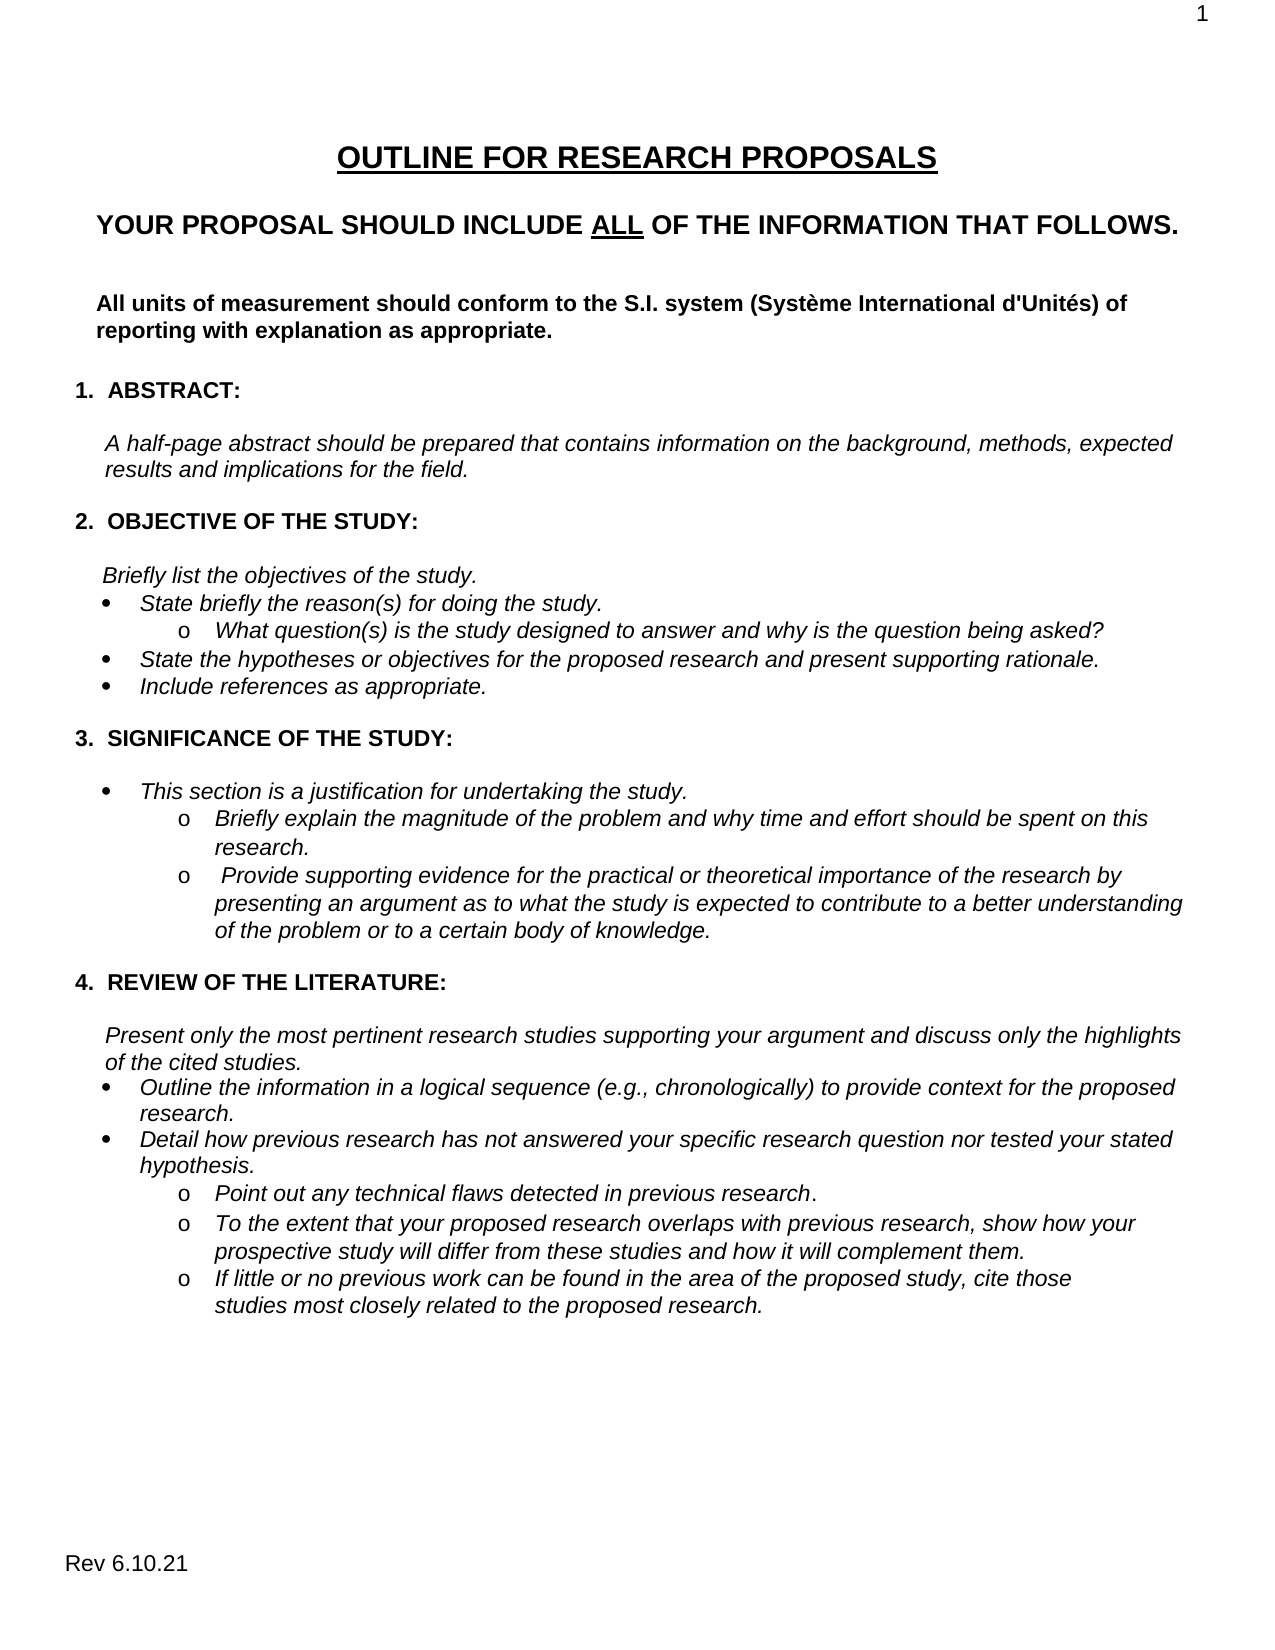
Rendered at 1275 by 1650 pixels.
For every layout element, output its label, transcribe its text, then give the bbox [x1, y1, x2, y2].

subtitle REVIEW OF THE LITERATURE: [75, 969, 1208, 996]
subtitle OBJECTIVE OF THE STUDY: [75, 508, 1208, 535]
list What question(s) is the study designed to answer and why is the question being asked? [177, 617, 1208, 645]
list This section is a justification for undertaking the study. [102, 778, 1208, 804]
text All units of measurement should conform to the S.I. system (Système International d'Unités) of reporting with explanation as appropriate. [96, 290, 1208, 343]
text A half-page abstract should be prepared that contains information on the background, methods, expected results and implications for the field. [105, 429, 1197, 482]
list Outline the information in a logical sequence (e.g., chronologically) to provide context for the proposed research. [102, 1075, 1197, 1127]
subtitle SIGNIFICANCE OF THE STUDY: [75, 724, 1208, 751]
list Point out any technical flaws detected in previous research. [177, 1180, 1208, 1208]
subtitle ABSTRACT: [75, 377, 1208, 403]
text OUTLINE FOR RESEARCH PROPOSALS [334, 139, 939, 175]
list Provide supporting evidence for the practical or theoretical importance of the research by presenting an argument as to what the study is expected to contribute to a better understanding of the problem or to a certain body of knowledge. [177, 862, 1197, 943]
list State briefly the reason(s) for doing the study. [102, 589, 1208, 616]
list To the extent that your proposed research overlaps with previous research, show how your prospective study will differ from these studies and how it will complement them. [177, 1209, 1208, 1264]
text Briefly list the objectives of the study. [102, 562, 1208, 588]
list Detail how previous research has not answered your specific research question nor tested your stated hypothesis. [102, 1127, 1178, 1178]
list State the hypotheses or objectives for the proposed research and present supporting rationale. [102, 646, 1208, 672]
list If little or no previous work can be found in the area of the proposed study, cite those studies most closely related to the proposed research. [177, 1264, 1137, 1318]
text YOUR PROPOSAL SHOULD INCLUDE ALL OF THE INFORMATION THAT FOLLOWS. [96, 209, 1208, 240]
list Include references as appropriate. [102, 673, 1208, 700]
text Present only the most pertinent research studies supporting your argument and discuss only the highlights of the cited studies. [105, 1022, 1197, 1075]
list Briefly explain the magnitude of the problem and why time and effort should be spent on this research. [177, 805, 1197, 860]
